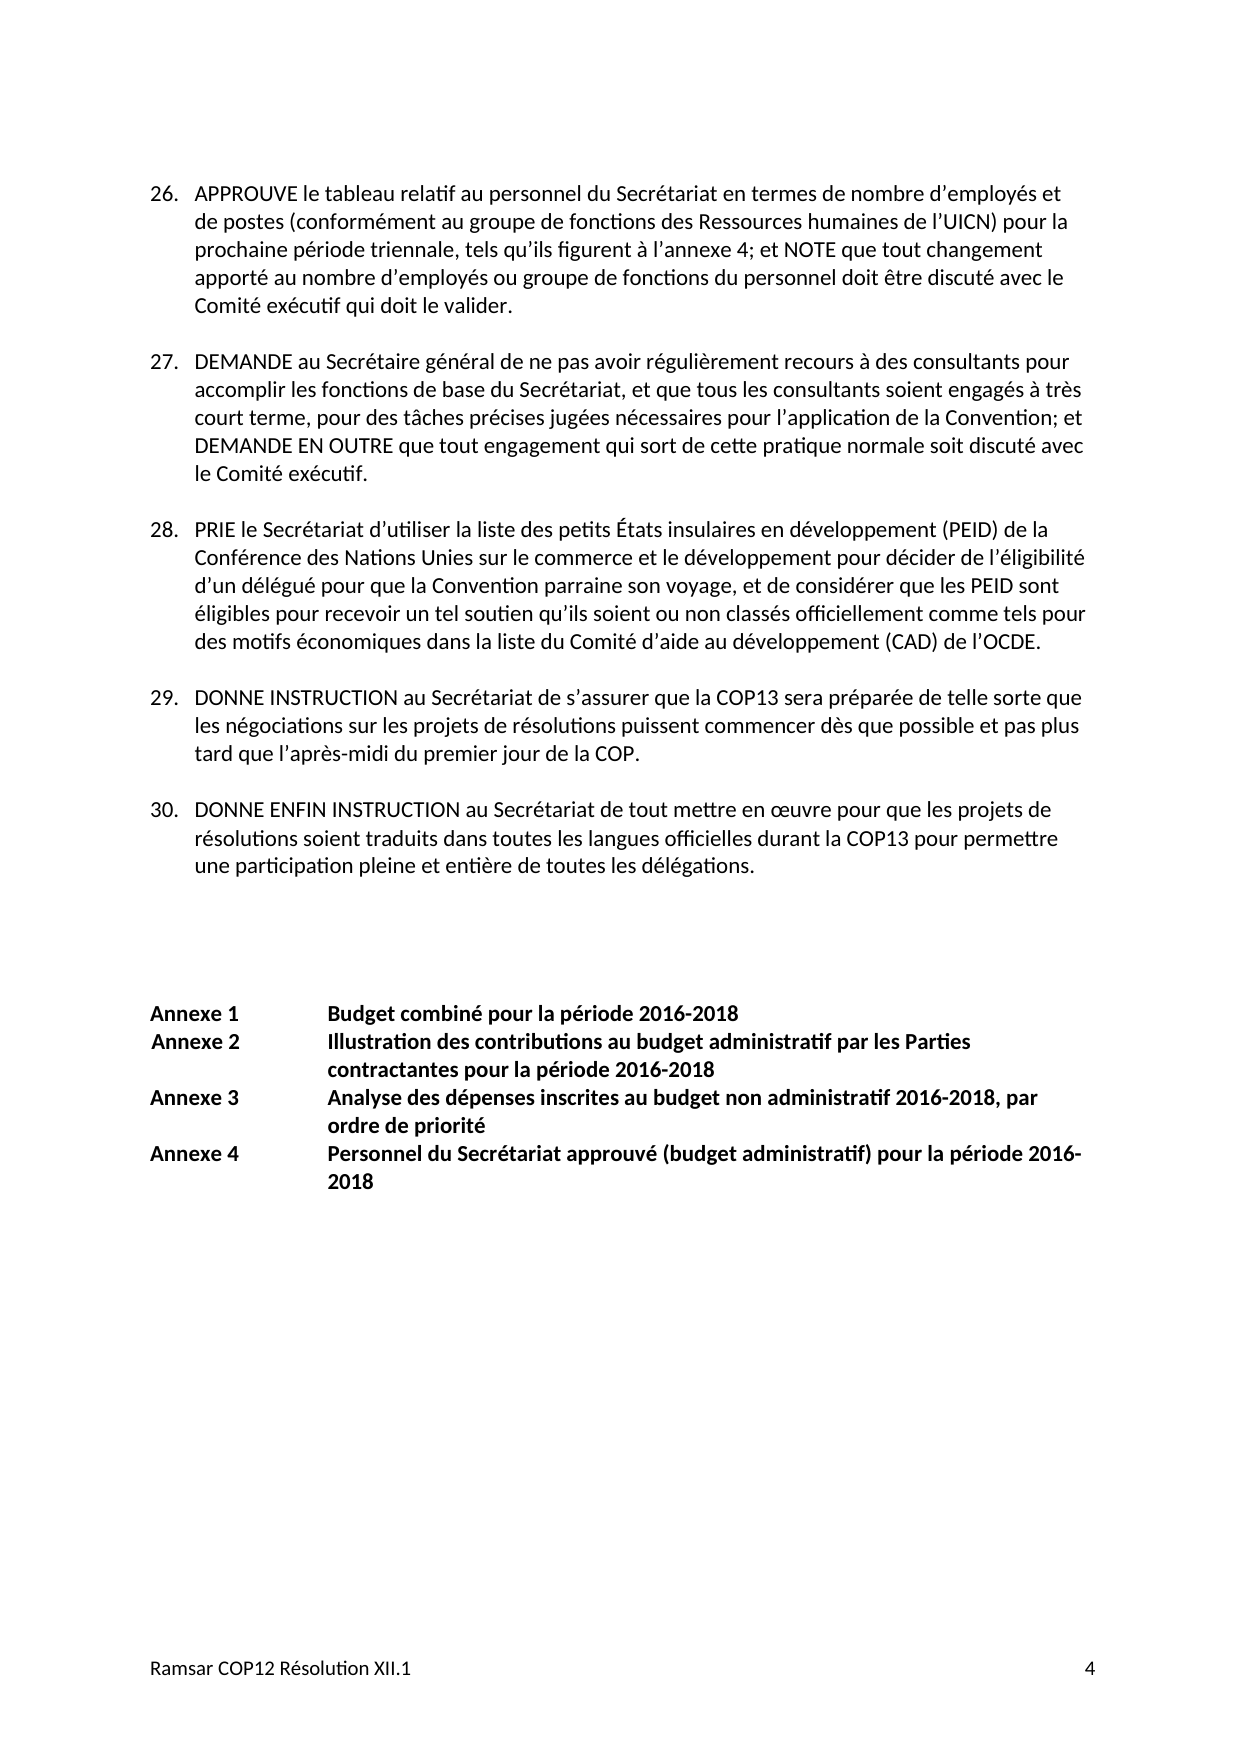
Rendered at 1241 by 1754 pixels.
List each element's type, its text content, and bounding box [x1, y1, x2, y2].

text Annexe 4 Personnel du Secrétariat approuvé (budget administratif) pour la période 2016-2018 [150, 1139, 1090, 1196]
text Annexe 1 Budget combiné pour la période 2016-2018 [150, 999, 1090, 1027]
text Annexe 3 Analyse des dépenses inscrites au budget non administratif 2016-2018, par ordre de priorité [150, 1083, 1090, 1139]
list DONNE ENFIN INSTRUCTION au Secrétariat de tout mettre en œuvre pour que les projets de résolutions soient traduits dans toutes les langues officielles durant la COP13 pour permettre une participation pleine et entière de toutes les délégations. [150, 796, 1090, 880]
list APPROUVE le tableau relatif au personnel du Secrétariat en termes de nombre d’employés et de postes (conformément au groupe de fonctions des Ressources humaines de l’UICN) pour la prochaine période triennale, tels qu’ils figurent à l’annexe 4; et NOTE que tout changement apporté au nombre d’employés ou groupe de fonctions du personnel doit être discuté avec le Comité exécutif qui doit le valider. [150, 179, 1090, 319]
list DONNE INSTRUCTION au Secrétariat de s’assurer que la COP13 sera préparée de telle sorte que les négociations sur les projets de résolutions puissent commencer dès que possible et pas plus tard que l’après-midi du premier jour de la COP. [150, 683, 1090, 768]
text Annexe 2 Illustration des contributions au budget administratif par les Parties contractantes pour la période 2016-2018 [151, 1027, 1090, 1083]
list PRIE le Secrétariat d’utiliser la liste des petits États insulaires en développement (PEID) de la Conférence des Nations Unies sur le commerce et le développement pour décider de l’éligibilité d’un délégué pour que la Convention parraine son voyage, et de considérer que les PEID sont éligibles pour recevoir un tel soutien qu’ils soient ou non classés officiellement comme tels pour des motifs économiques dans la liste du Comité d’aide au développement (CAD) de l’OCDE. [150, 515, 1090, 656]
list DEMANDE au Secrétaire général de ne pas avoir régulièrement recours à des consultants pour accomplir les fonctions de base du Secrétariat, et que tous les consultants soient engagés à très court terme, pour des tâches précises jugées nécessaires pour l’application de la Convention; et DEMANDE EN OUTRE que tout engagement qui sort de cette pratique normale soit discuté avec le Comité exécutif. [150, 347, 1090, 487]
